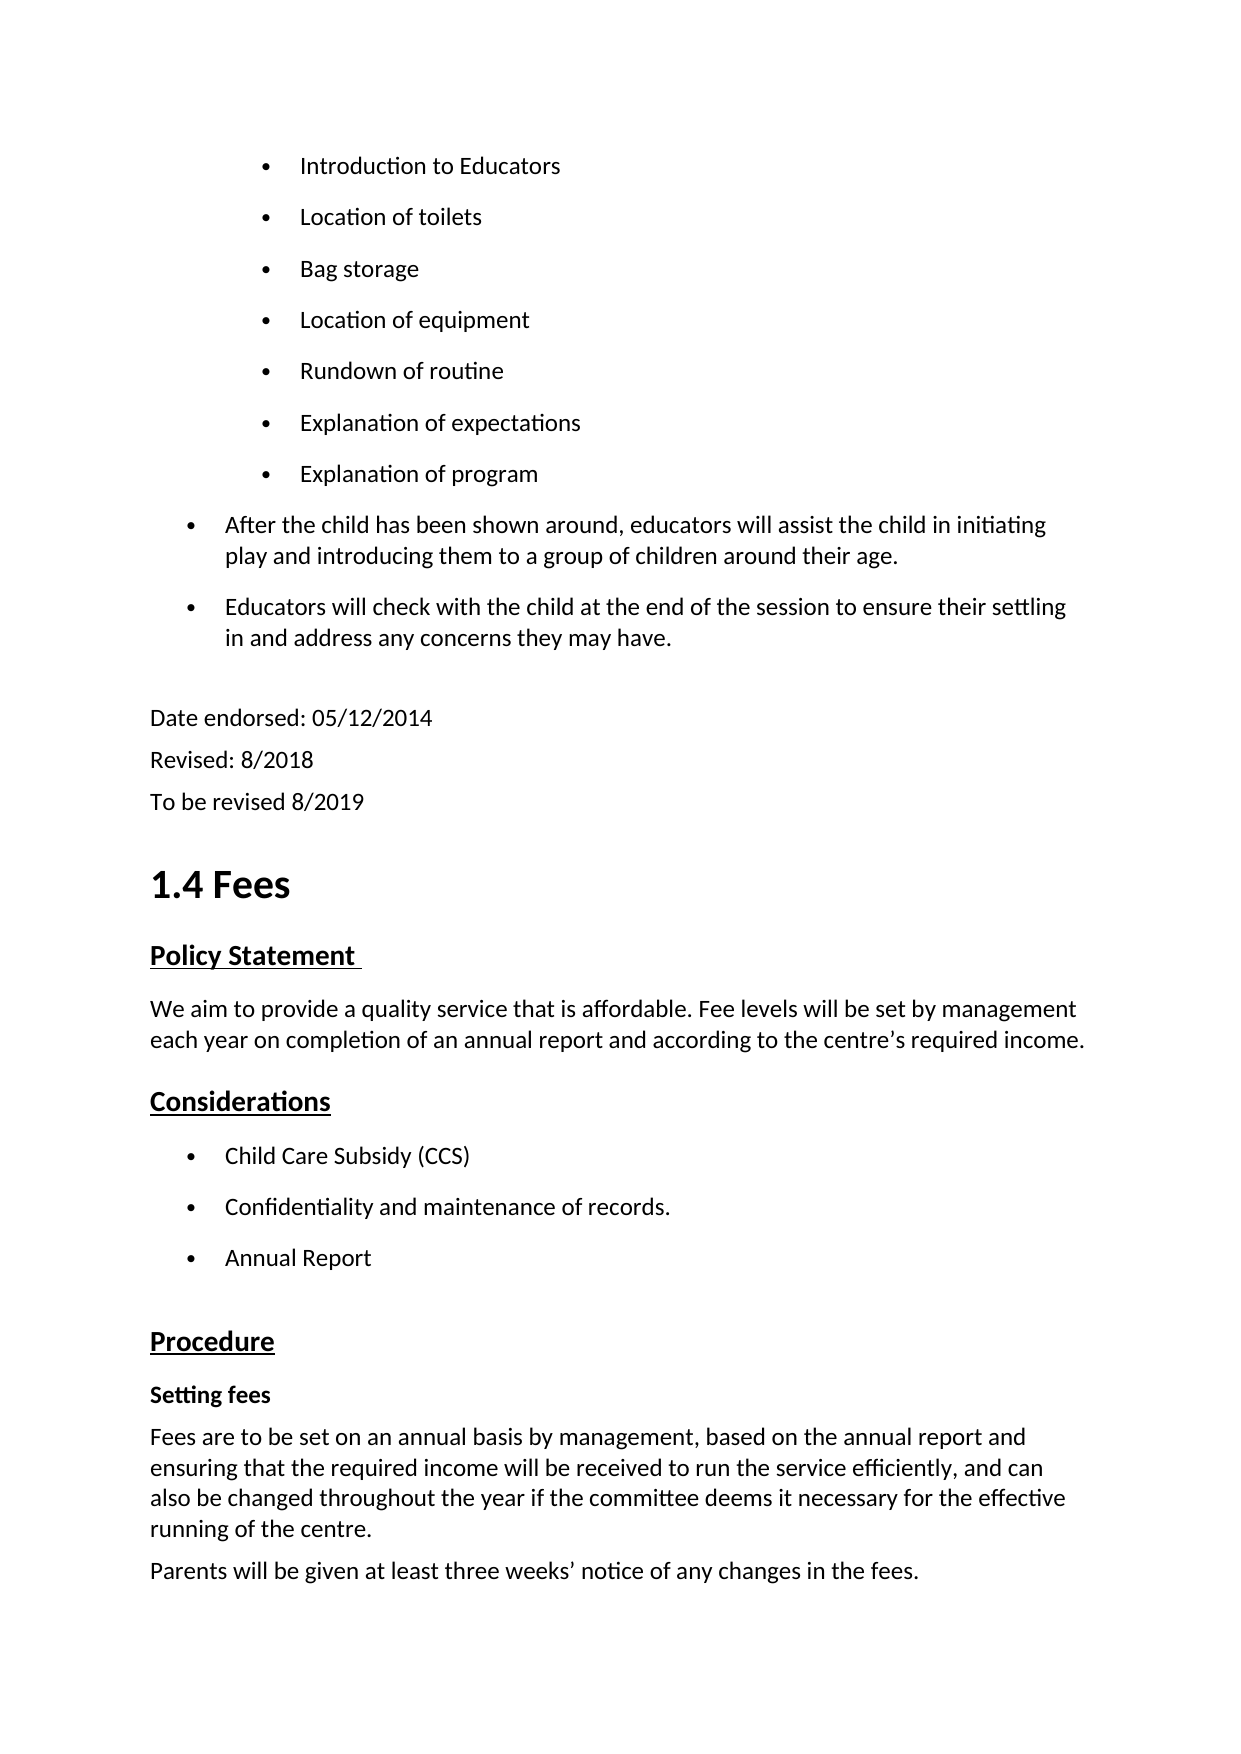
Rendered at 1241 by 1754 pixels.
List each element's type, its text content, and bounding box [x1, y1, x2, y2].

text Revised: 8/2018 [150, 744, 1090, 775]
text Setting fees [150, 1379, 1090, 1410]
list Location of toilets [262, 201, 1090, 232]
list Confidentiality and maintenance of records. [187, 1191, 1090, 1222]
list Location of equipment [262, 304, 1090, 334]
text Considerations [150, 1083, 1090, 1119]
text 1.4 Fees [150, 858, 1090, 908]
list Annual Report [187, 1243, 1090, 1273]
text Policy Statement [150, 937, 1090, 973]
list Educators will check with the child at the end of the session to ensure their settling in and address any concerns they may have. [187, 591, 1090, 652]
list Explanation of expectations [262, 407, 1090, 437]
list Explanation of program [262, 458, 1090, 489]
text We aim to provide a quality service that is affordable. Fee levels will be set by management each year on completion of an annual report and according to the centre’s required income. [150, 994, 1090, 1055]
text Date endorsed: 05/12/2014 [150, 702, 1090, 732]
list After the child has been shown around, educators will assist the child in initiating play and introducing them to a group of children around their age. [187, 509, 1090, 571]
text Procedure [150, 1323, 1090, 1358]
text To be revised 8/2019 [150, 787, 1090, 817]
list Introduction to Educators [262, 150, 1090, 181]
list Rundown of routine [262, 355, 1090, 386]
list Child Care Subsidy (CCS) [187, 1140, 1090, 1170]
text Parents will be given at least three weeks’ notice of any changes in the fees. [150, 1555, 1090, 1586]
list Bag storage [262, 253, 1090, 283]
text Fees are to be set on an annual basis by management, based on the annual report and ensuring that the required income will be received to run the service efficiently, and can also be changed throughout the year if the committee deems it necessary for the effective running of the centre. [150, 1421, 1090, 1543]
